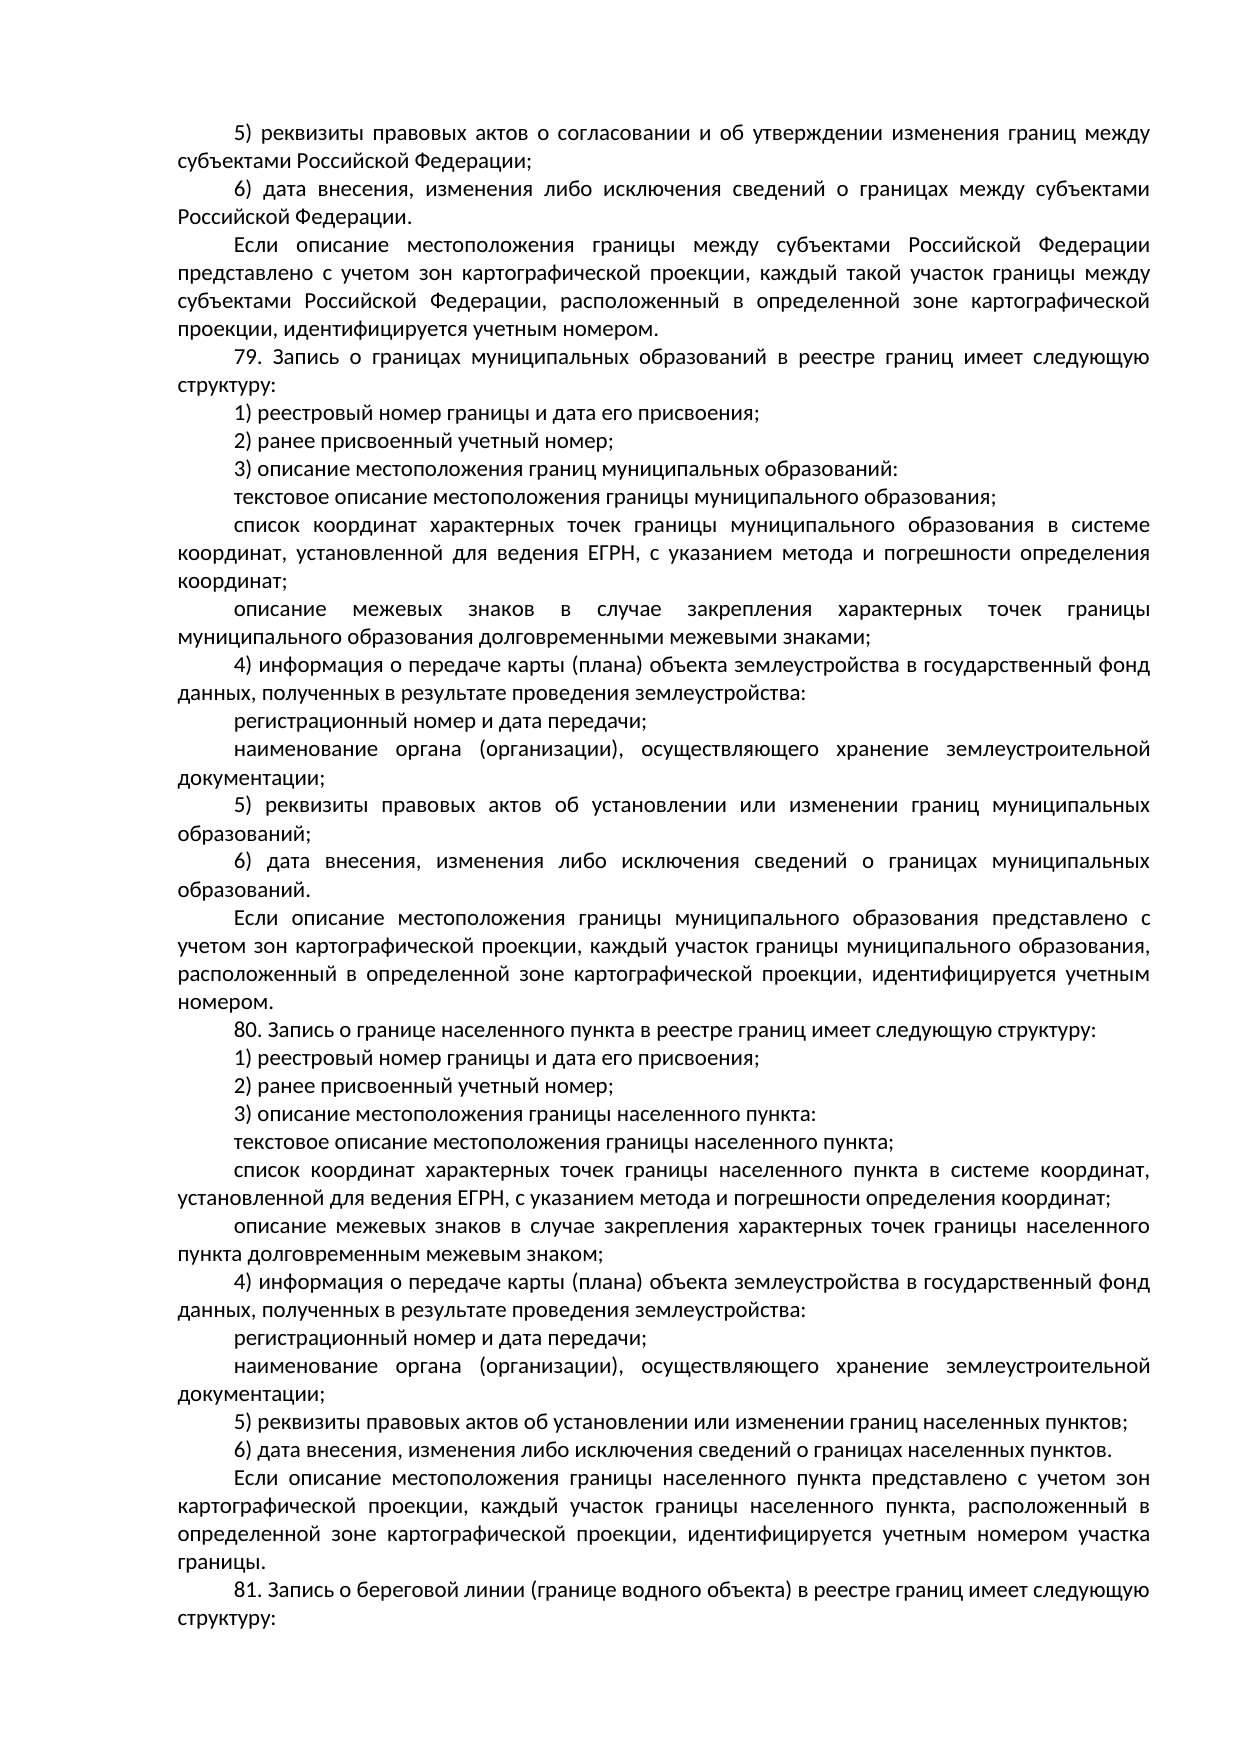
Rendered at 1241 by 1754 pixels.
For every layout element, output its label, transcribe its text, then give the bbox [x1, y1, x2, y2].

text 5) реквизиты правовых актов о согласовании и об утверждении изменения границ между субъектами Российской Федерации; [177, 118, 1152, 174]
text описание межевых знаков в случае закрепления характерных точек границы муниципального образования долговременными межевыми знаками; [177, 594, 1152, 651]
text 3) описание местоположения границы населенного пункта: [177, 1099, 1152, 1127]
text 5) реквизиты правовых актов об установлении или изменении границ населенных пунктов; [177, 1407, 1152, 1435]
text Если описание местоположения границы населенного пункта представлено с учетом зон картографической проекции, каждый участок границы населенного пункта, расположенный в определенной зоне картографической проекции, идентифицируется учетным номером участка границы. [177, 1463, 1152, 1575]
text регистрационный номер и дата передачи; [177, 707, 1152, 734]
text текстовое описание местоположения границы муниципального образования; [177, 482, 1152, 510]
text 81. Запись о береговой линии (границе водного объекта) в реестре границ имеет следующую структуру: [177, 1575, 1152, 1631]
text Если описание местоположения границы между субъектами Российской Федерации представлено с учетом зон картографической проекции, каждый такой участок границы между субъектами Российской Федерации, расположенный в определенной зоне картографической проекции, идентифицируется учетным номером. [177, 230, 1152, 342]
text наименование органа (организации), осуществляющего хранение землеустроительной документации; [177, 1351, 1152, 1407]
text 4) информация о передаче карты (плана) объекта землеустройства в государственный фонд данных, полученных в результате проведения землеустройства: [177, 651, 1152, 707]
text 1) реестровый номер границы и дата его присвоения; [177, 1043, 1152, 1071]
text 5) реквизиты правовых актов об установлении или изменении границ муниципальных образований; [177, 791, 1152, 847]
text 2) ранее присвоенный учетный номер; [177, 1071, 1152, 1099]
text 79. Запись о границах муниципальных образований в реестре границ имеет следующую структуру: [177, 342, 1152, 398]
text список координат характерных точек границы муниципального образования в системе координат, установленной для ведения ЕГРН, с указанием метода и погрешности определения координат; [177, 510, 1152, 594]
text 6) дата внесения, изменения либо исключения сведений о границах муниципальных образований. [177, 847, 1152, 903]
text 3) описание местоположения границ муниципальных образований: [177, 454, 1152, 482]
text регистрационный номер и дата передачи; [177, 1323, 1152, 1351]
text наименование органа (организации), осуществляющего хранение землеустроительной документации; [177, 734, 1152, 791]
text 1) реестровый номер границы и дата его присвоения; [177, 398, 1152, 426]
text список координат характерных точек границы населенного пункта в системе координат, установленной для ведения ЕГРН, с указанием метода и погрешности определения координат; [177, 1155, 1152, 1211]
text 6) дата внесения, изменения либо исключения сведений о границах между субъектами Российской Федерации. [177, 174, 1152, 230]
text 4) информация о передаче карты (плана) объекта землеустройства в государственный фонд данных, полученных в результате проведения землеустройства: [177, 1267, 1152, 1323]
text Если описание местоположения границы муниципального образования представлено с учетом зон картографической проекции, каждый участок границы муниципального образования, расположенный в определенной зоне картографической проекции, идентифицируется учетным номером. [177, 903, 1152, 1015]
text 80. Запись о границе населенного пункта в реестре границ имеет следующую структуру: [177, 1015, 1152, 1043]
text 2) ранее присвоенный учетный номер; [177, 426, 1152, 454]
text 6) дата внесения, изменения либо исключения сведений о границах населенных пунктов. [177, 1435, 1152, 1463]
text текстовое описание местоположения границы населенного пункта; [177, 1127, 1152, 1155]
text описание межевых знаков в случае закрепления характерных точек границы населенного пункта долговременным межевым знаком; [177, 1211, 1152, 1267]
